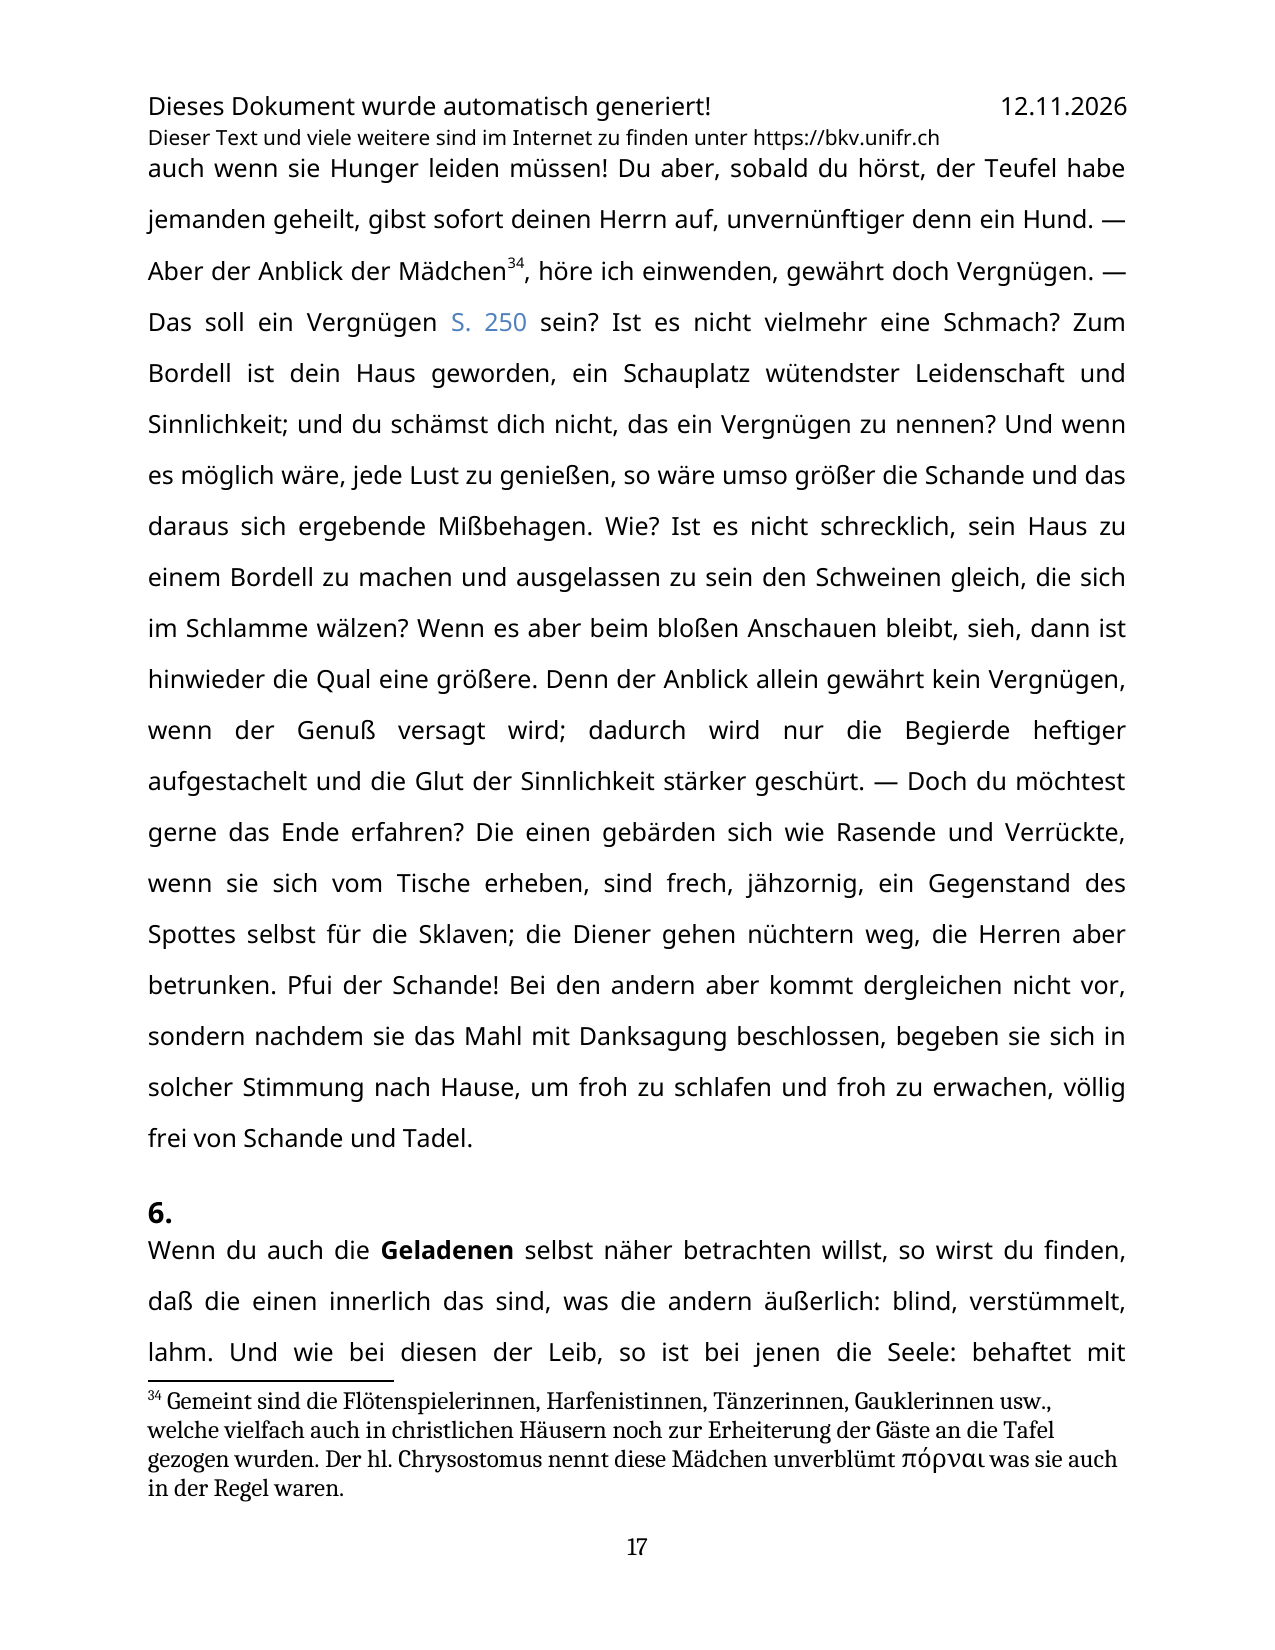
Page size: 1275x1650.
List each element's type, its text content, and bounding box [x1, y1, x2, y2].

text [148, 1232, 1127, 1368]
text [148, 151, 1127, 1155]
subtitle 6. [148, 1193, 1127, 1232]
